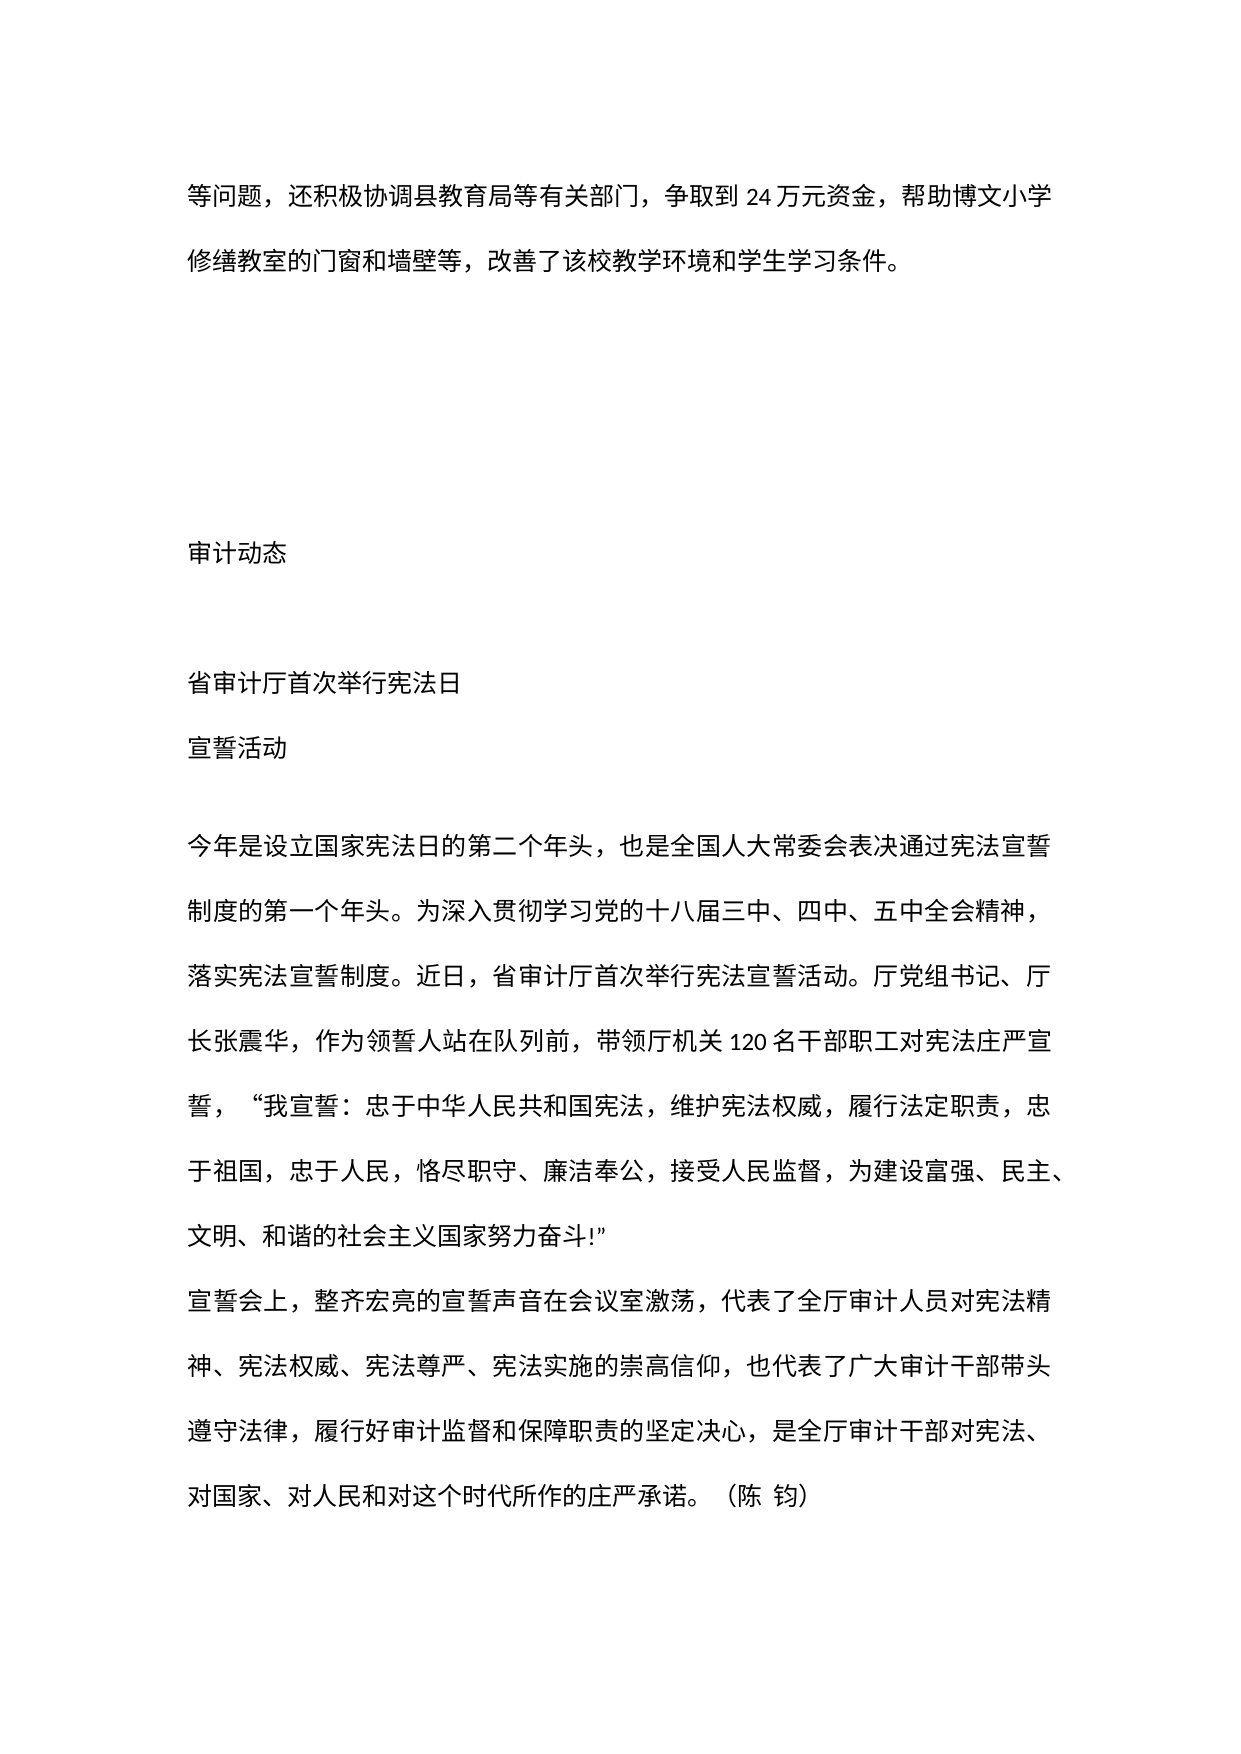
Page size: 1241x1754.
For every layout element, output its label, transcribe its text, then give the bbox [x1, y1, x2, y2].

text 今年是设立国家宪法日的第二个年头，也是全国人大常委会表决通过宪法宣誓制度的第一个年头。为深入贯彻学习党的十八届三中、四中、五中全会精神，落实宪法宣誓制度。近日，省审计厅首次举行宪法宣誓活动。厅党组书记、厅长张震华，作为领誓人站在队列前，带领厅机关120名干部职工对宪法庄严宣誓，“我宣誓：忠于中华人民共和国宪法，维护宪法权威，履行法定职责，忠于祖国，忠于人民，恪尽职守、廉洁奉公，接受人民监督，为建设富强、民主、文明、和谐的社会主义国家努力奋斗!” [187, 812, 1053, 1267]
text 省审计厅首次举行宪法日 [187, 649, 1053, 714]
text 宣誓会上，整齐宏亮的宣誓声音在会议室激荡，代表了全厅审计人员对宪法精神、宪法权威、宪法尊严、宪法实施的崇高信仰，也代表了广大审计干部带头遵守法律，履行好审计监督和保障职责的坚定决心，是全厅审计干部对宪法、对国家、对人民和对这个时代所作的庄严承诺。（陈 钧） [187, 1267, 1053, 1527]
text 宣誓活动 [187, 714, 1053, 779]
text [187, 162, 1053, 292]
text 审计动态 [187, 519, 1053, 584]
